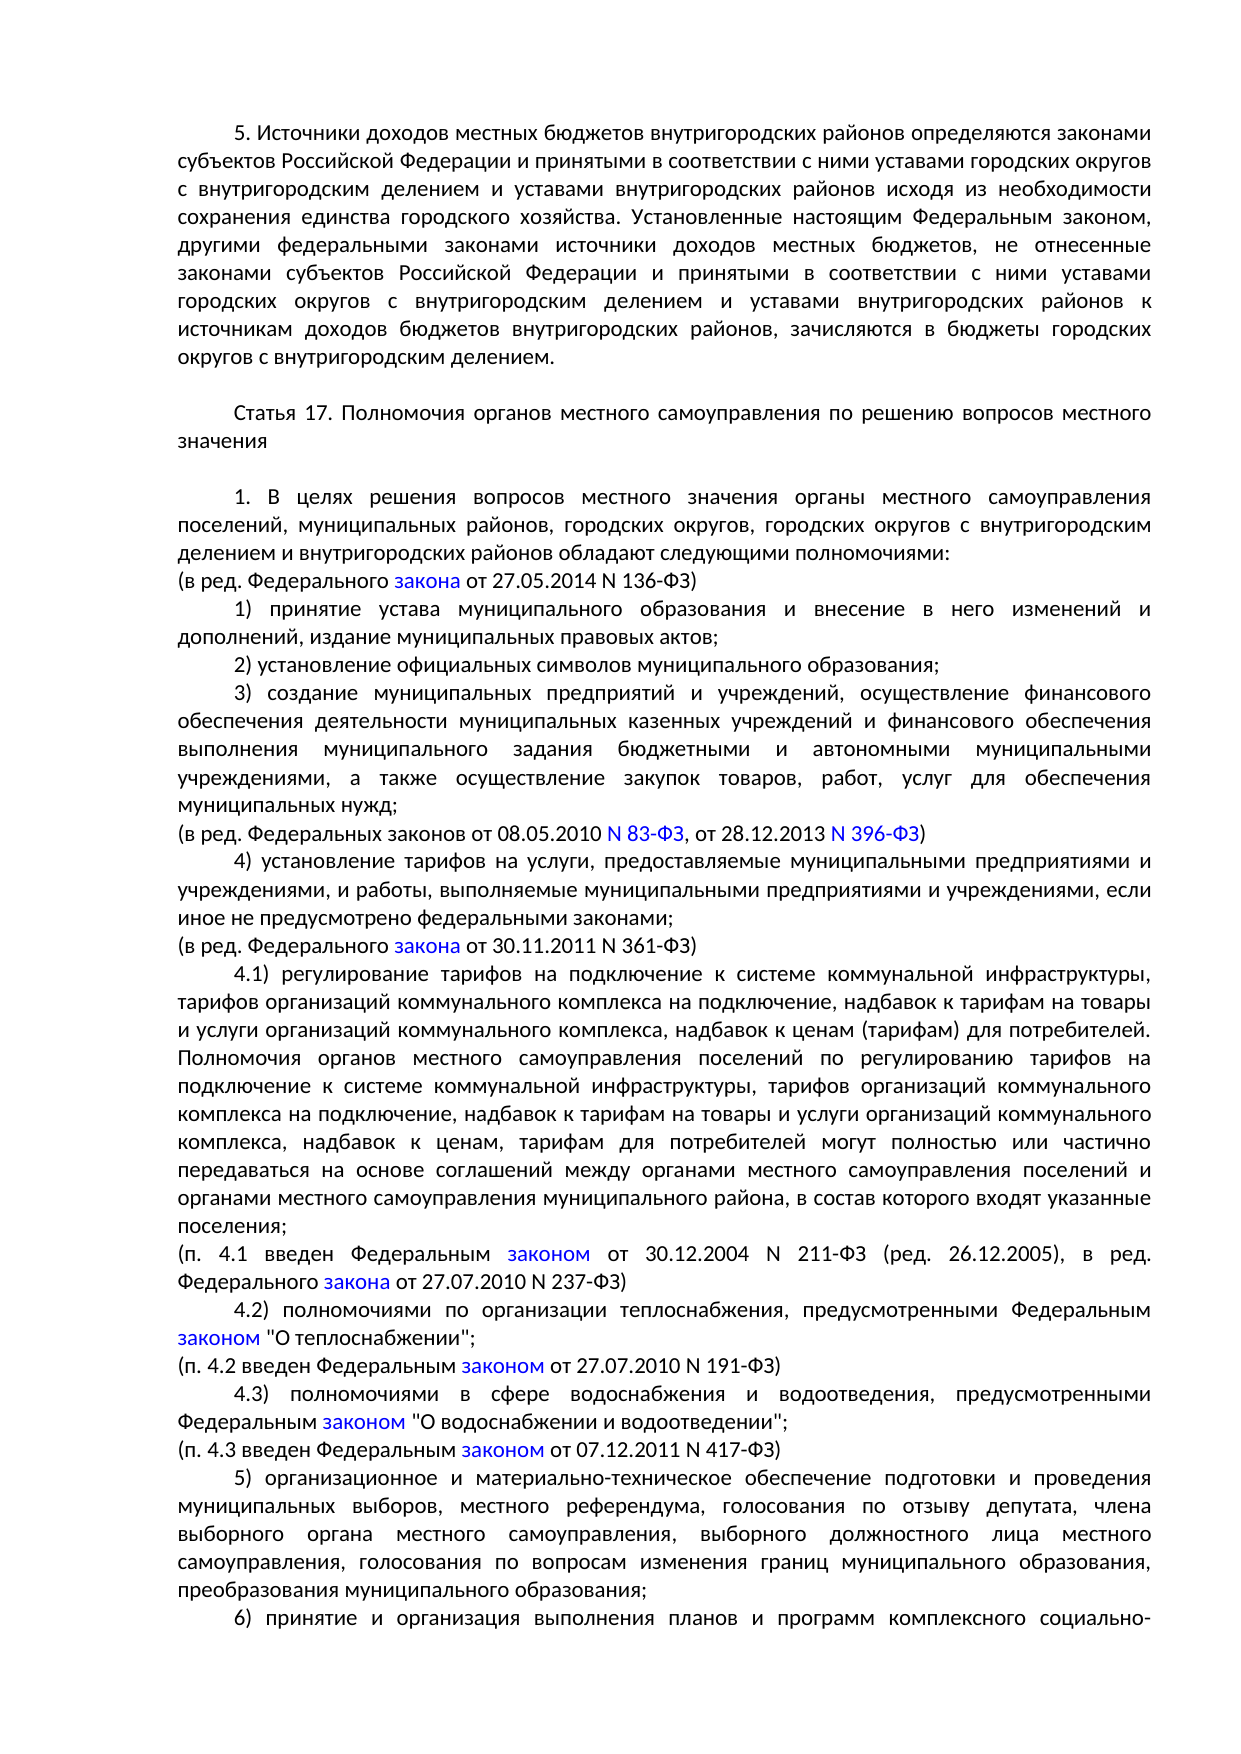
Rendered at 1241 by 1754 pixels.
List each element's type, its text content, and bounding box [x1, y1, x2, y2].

text (п. 4.3 введен Федеральным законом от 07.12.2011 N 417-ФЗ) [177, 1435, 1152, 1463]
text 4.2) полномочиями по организации теплоснабжения, предусмотренными Федеральным законом "О теплоснабжении"; [177, 1295, 1152, 1351]
text 4.1) регулирование тарифов на подключение к системе коммунальной инфраструктуры, тарифов организаций коммунального комплекса на подключение, надбавок к тарифам на товары и услуги организаций коммунального комплекса, надбавок к ценам (тарифам) для потребителей. Полномочия органов местного самоуправления поселений по регулированию тарифов на подключение к системе коммунальной инфраструктуры, тарифов организаций коммунального комплекса на подключение, надбавок к тарифам на товары и услуги организаций коммунального комплекса, надбавок к ценам, тарифам для потребителей могут полностью или частично передаваться на основе соглашений между органами местного самоуправления поселений и органами местного самоуправления муниципального района, в состав которого входят указанные поселения; [177, 959, 1152, 1239]
text 3) создание муниципальных предприятий и учреждений, осуществление финансового обеспечения деятельности муниципальных казенных учреждений и финансового обеспечения выполнения муниципального задания бюджетными и автономными муниципальными учреждениями, а также осуществление закупок товаров, работ, услуг для обеспечения муниципальных нужд; [177, 678, 1152, 819]
text 4.3) полномочиями в сфере водоснабжения и водоотведения, предусмотренными Федеральным законом "О водоснабжении и водоотведении"; [177, 1379, 1152, 1435]
text 1) принятие устава муниципального образования и внесение в него изменений и дополнений, издание муниципальных правовых актов; [177, 594, 1152, 651]
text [177, 1603, 1152, 1631]
text (в ред. Федеральных законов от 08.05.2010 N 83-ФЗ, от 28.12.2013 N 396-ФЗ) [177, 819, 1152, 847]
text (в ред. Федерального закона от 30.11.2011 N 361-ФЗ) [177, 931, 1152, 959]
text 2) установление официальных символов муниципального образования; [177, 651, 1152, 678]
text 4) установление тарифов на услуги, предоставляемые муниципальными предприятиями и учреждениями, и работы, выполняемые муниципальными предприятиями и учреждениями, если иное не предусмотрено федеральными законами; [177, 847, 1152, 931]
text (в ред. Федерального закона от 27.05.2014 N 136-ФЗ) [177, 566, 1152, 594]
text (п. 4.2 введен Федеральным законом от 27.07.2010 N 191-ФЗ) [177, 1351, 1152, 1379]
text 5) организационное и материально-техническое обеспечение подготовки и проведения муниципальных выборов, местного референдума, голосования по отзыву депутата, члена выборного органа местного самоуправления, выборного должностного лица местного самоуправления, голосования по вопросам изменения границ муниципального образования, преобразования муниципального образования; [177, 1463, 1152, 1603]
text 5. Источники доходов местных бюджетов внутригородских районов определяются законами субъектов Российской Федерации и принятыми в соответствии с ними уставами городских округов с внутригородским делением и уставами внутригородских районов исходя из необходимости сохранения единства городского хозяйства. Установленные настоящим Федеральным законом, другими федеральными законами источники доходов местных бюджетов, не отнесенные законами субъектов Российской Федерации и принятыми в соответствии с ними уставами городских округов с внутригородским делением и уставами внутригородских районов к источникам доходов бюджетов внутригородских районов, зачисляются в бюджеты городских округов с внутригородским делением. [177, 118, 1152, 370]
text Статья 17. Полномочия органов местного самоуправления по решению вопросов местного значения [177, 398, 1152, 454]
text 1. В целях решения вопросов местного значения органы местного самоуправления поселений, муниципальных районов, городских округов, городских округов с внутригородским делением и внутригородских районов обладают следующими полномочиями: [177, 482, 1152, 566]
text (п. 4.1 введен Федеральным законом от 30.12.2004 N 211-ФЗ (ред. 26.12.2005), в ред. Федерального закона от 27.07.2010 N 237-ФЗ) [177, 1239, 1152, 1295]
